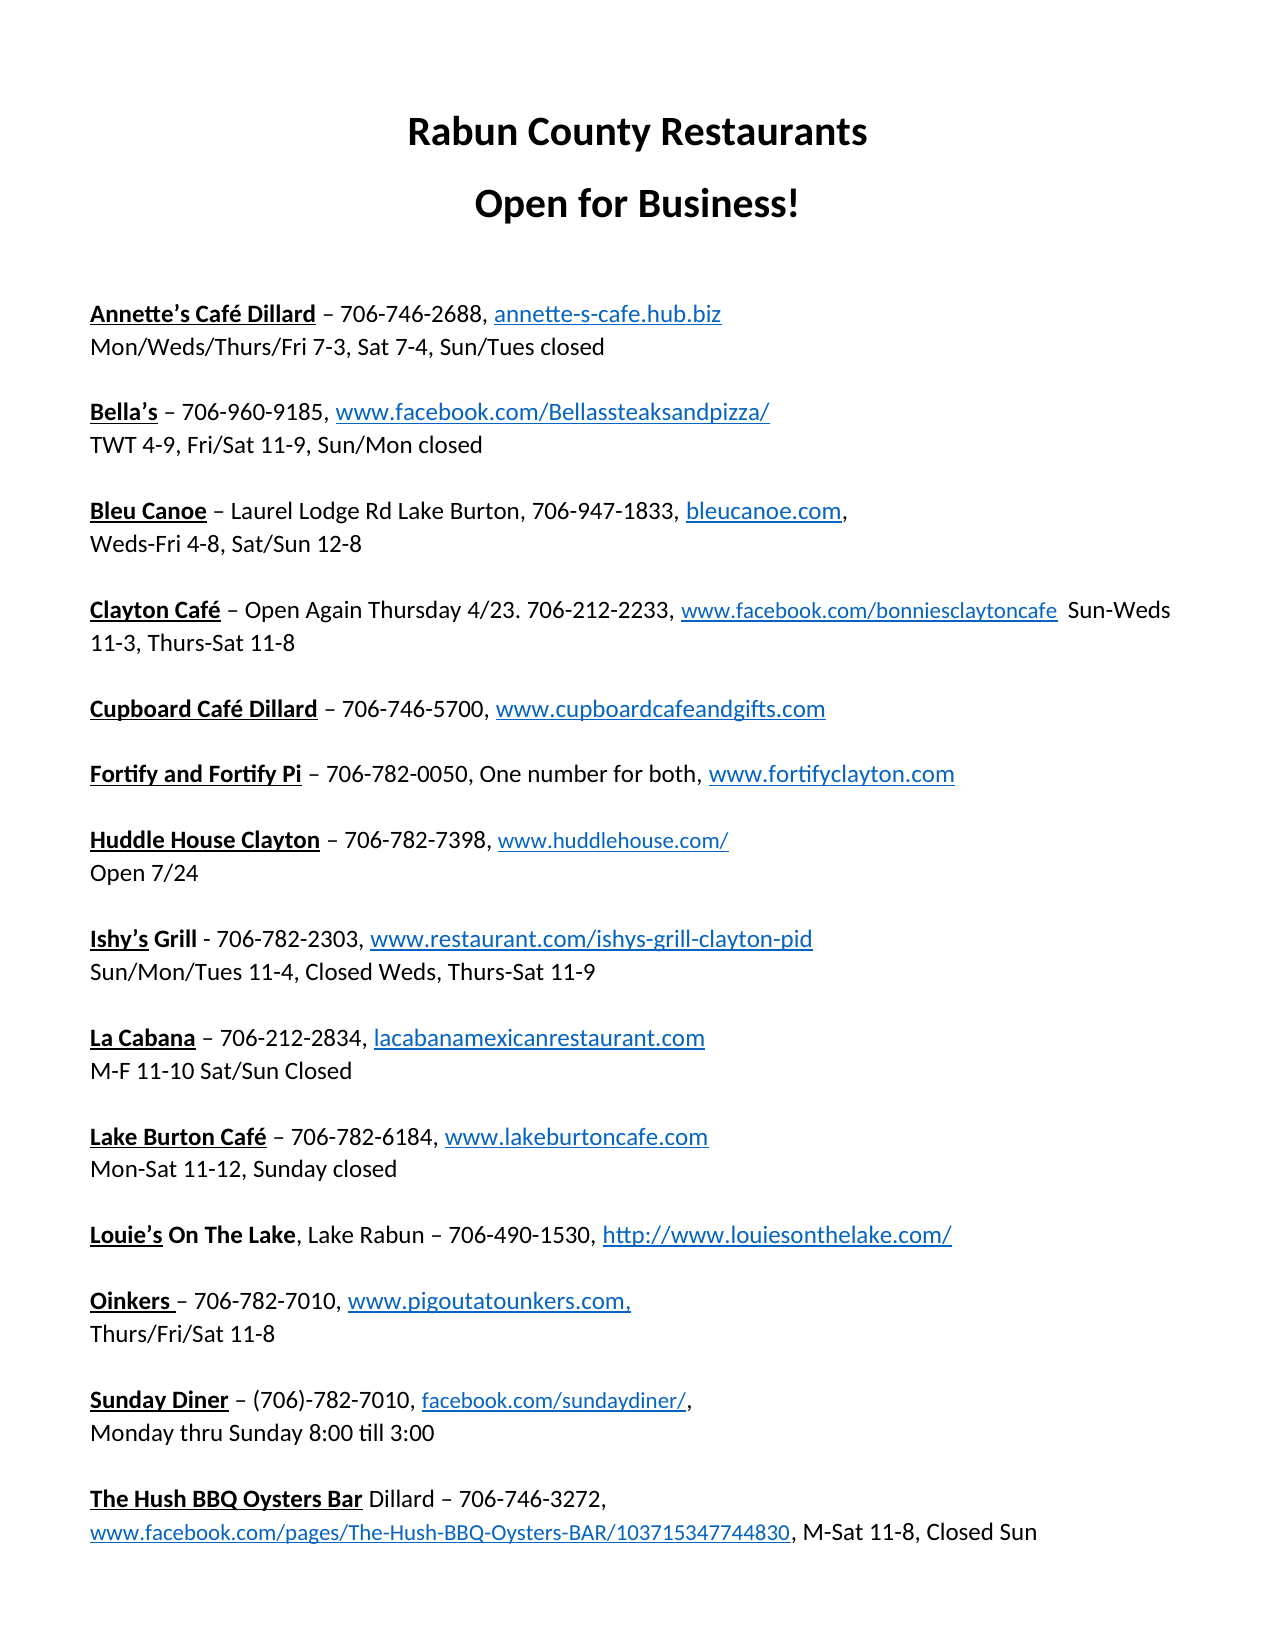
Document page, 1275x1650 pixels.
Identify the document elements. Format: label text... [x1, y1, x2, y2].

text Monday thru Sunday 8:00 till 3:00 [90, 1417, 1185, 1447]
text Rabun County Restaurants [90, 105, 1185, 156]
text Annette’s Café Dillard – 706-746-2688, annette-s-cafe.hub.biz [90, 298, 1185, 328]
text Louie’s On The Lake, Lake Rabun – 706-490-1530, http://www.louiesonthelake.com/ [90, 1219, 1185, 1250]
text Sunday Diner – (706)-782-7010, facebook.com/sundaydiner/, [90, 1384, 1185, 1414]
text Bleu Canoe – Laurel Lodge Rd Lake Burton, 706-947-1833, bleucanoe.com, [90, 495, 1185, 526]
text Open for Business! [90, 177, 1185, 227]
text La Cabana – 706-212-2834, lacabanamexicanrestaurant.com [90, 1022, 1185, 1052]
text TWT 4-9, Fri/Sat 11-9, Sun/Mon closed [90, 429, 1185, 460]
text Sun/Mon/Tues 11-4, Closed Weds, Thurs-Sat 11-9 [90, 956, 1185, 987]
text Clayton Café – Open Again Thursday 4/23. 706-212-2233, www.facebook.com/bonniesclaytoncafe Sun-Weds 11-3, Thurs-Sat 11-8 [90, 594, 1185, 657]
text Fortify and Fortify Pi – 706-782-0050, One number for both, www.fortifyclayton.com [90, 758, 1185, 789]
text Cupboard Café Dillard – 706-746-5700, www.cupboardcafeandgifts.com [90, 693, 1185, 723]
text Bella’s – 706-960-9185, www.facebook.com/Bellassteaksandpizza/ [90, 396, 1185, 427]
text Thurs/Fri/Sat 11-8 [90, 1318, 1185, 1349]
text Lake Burton Café – 706-782-6184, www.lakeburtoncafe.com [90, 1121, 1185, 1151]
text Ishy’s Grill - 706-782-2303, www.restaurant.com/ishys-grill-clayton-pid [90, 923, 1185, 954]
text Weds-Fri 4-8, Sat/Sun 12-8 [90, 528, 1185, 559]
text Open 7/24 [90, 857, 1185, 888]
text Huddle House Clayton – 706-782-7398, www.huddlehouse.com/ [90, 824, 1185, 855]
text M-F 11-10 Sat/Sun Closed [90, 1055, 1185, 1085]
text The Hush BBQ Oysters Bar Dillard – 706-746-3272, www.facebook.com/pages/The-Hush-BBQ-Oysters-BAR/103715347744830, M-Sat 11-8, Closed Sun [90, 1483, 1185, 1546]
text Mon/Weds/Thurs/Fri 7-3, Sat 7-4, Sun/Tues closed [90, 331, 1185, 361]
text Oinkers – 706-782-7010, www.pigoutatounkers.com, [90, 1285, 1185, 1316]
text Mon-Sat 11-12, Sunday closed [90, 1153, 1185, 1184]
